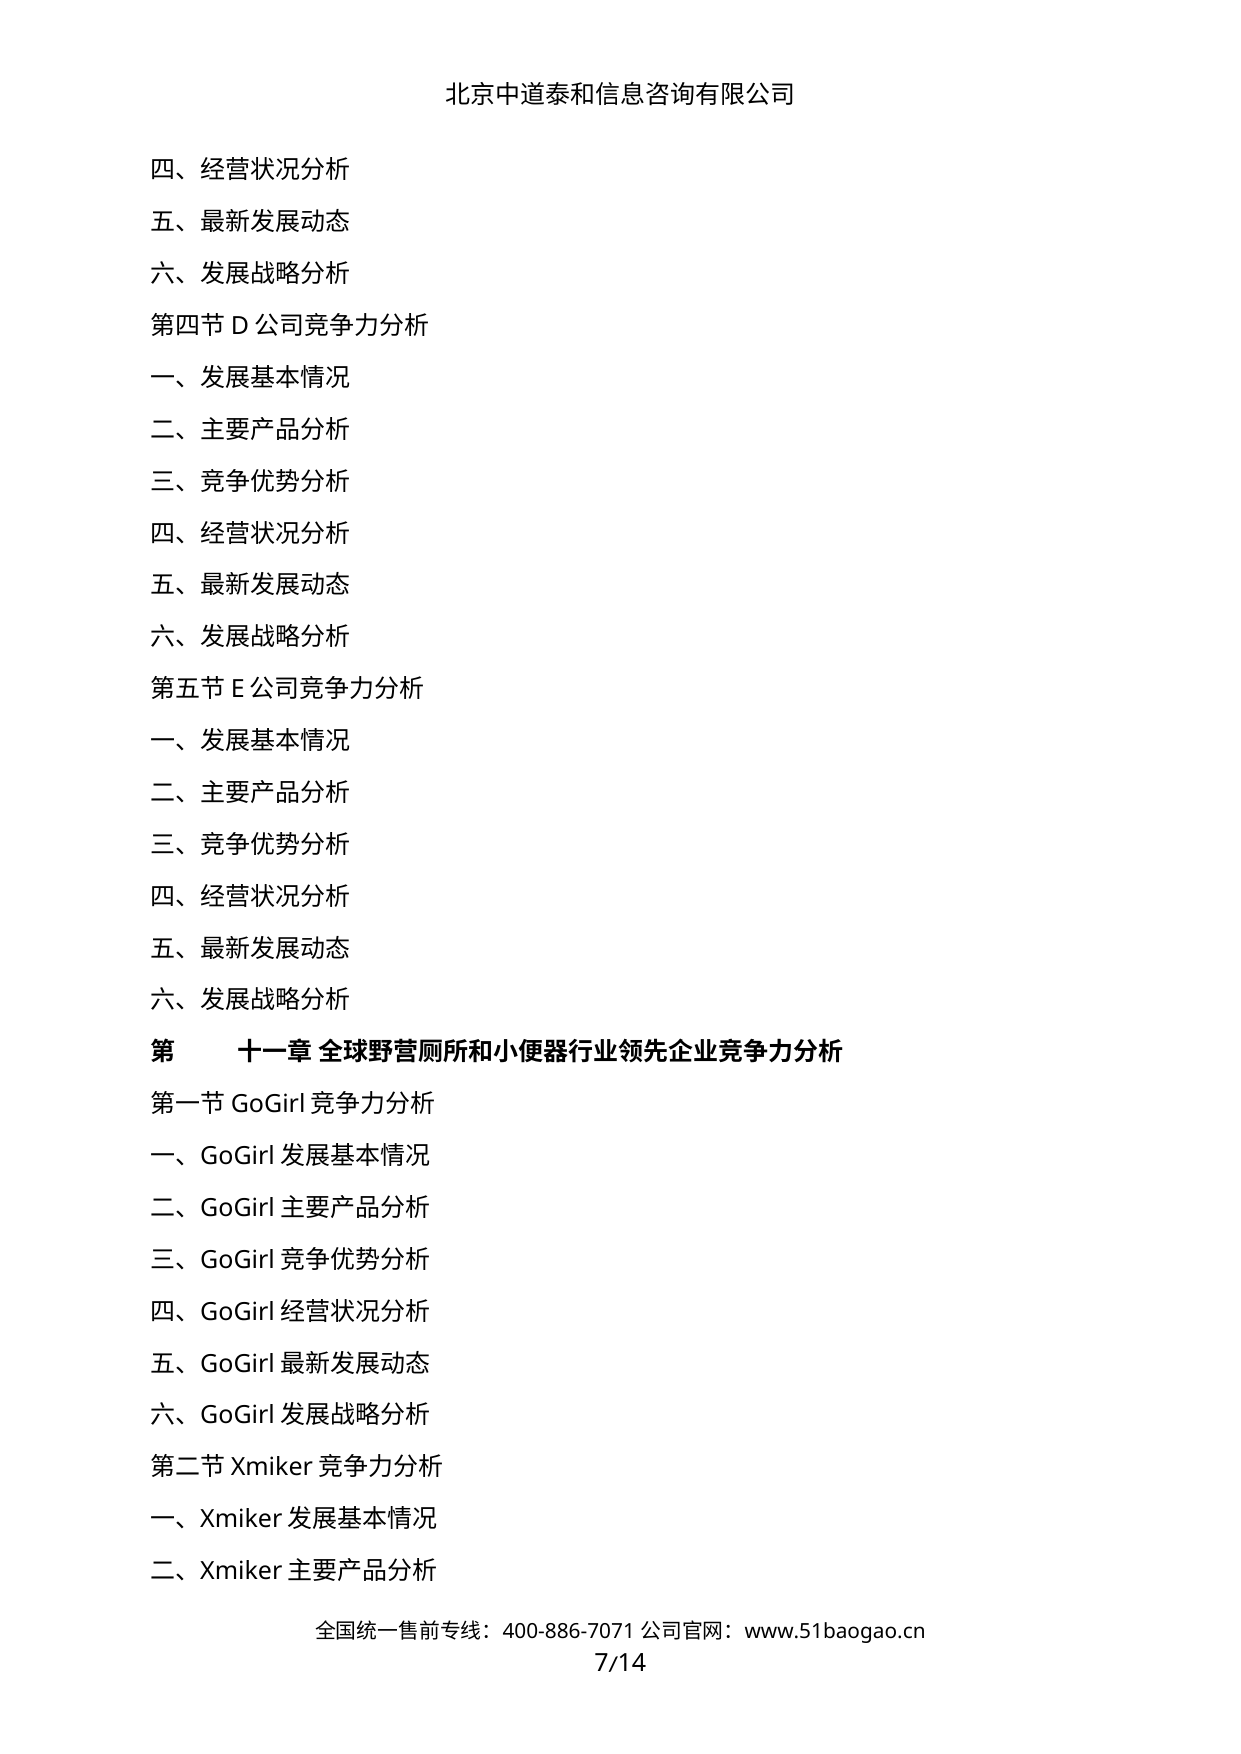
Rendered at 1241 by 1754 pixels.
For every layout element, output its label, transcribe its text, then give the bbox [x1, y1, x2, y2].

text 六、GoGirl发展战略分析 [150, 1395, 1090, 1431]
text 五、GoGirl最新发展动态 [150, 1343, 1090, 1379]
text 四、经营状况分析 [150, 150, 1090, 186]
text 四、GoGirl经营状况分析 [150, 1291, 1090, 1327]
text 六、发展战略分析 [150, 617, 1090, 653]
text 一、发展基本情况 [150, 721, 1090, 757]
text 六、发展战略分析 [150, 254, 1090, 290]
text 三、竞争优势分析 [150, 461, 1090, 497]
text 五、最新发展动态 [150, 928, 1090, 964]
text 第四节 D公司竞争力分析 [150, 306, 1090, 342]
text 二、主要产品分析 [150, 772, 1090, 809]
text 四、经营状况分析 [150, 876, 1090, 912]
text 二、主要产品分析 [150, 409, 1090, 446]
text 一、发展基本情况 [150, 357, 1090, 394]
text 二、GoGirl主要产品分析 [150, 1187, 1090, 1224]
text 第 十一章 全球野营厕所和小便器行业领先企业竞争力分析 [150, 1032, 1090, 1068]
text 第二节 Xmiker竞争力分析 [150, 1447, 1090, 1483]
text 一、Xmiker发展基本情况 [150, 1499, 1090, 1535]
text 六、发展战略分析 [150, 980, 1090, 1016]
text 一、GoGirl发展基本情况 [150, 1136, 1090, 1172]
text 五、最新发展动态 [150, 202, 1090, 238]
text 二、Xmiker主要产品分析 [150, 1551, 1090, 1587]
text 五、最新发展动态 [150, 565, 1090, 601]
text 四、经营状况分析 [150, 513, 1090, 549]
text 三、竞争优势分析 [150, 824, 1090, 861]
text 第五节 E公司竞争力分析 [150, 669, 1090, 705]
text 三、GoGirl竞争优势分析 [150, 1239, 1090, 1276]
text 第一节 GoGirl竞争力分析 [150, 1084, 1090, 1120]
